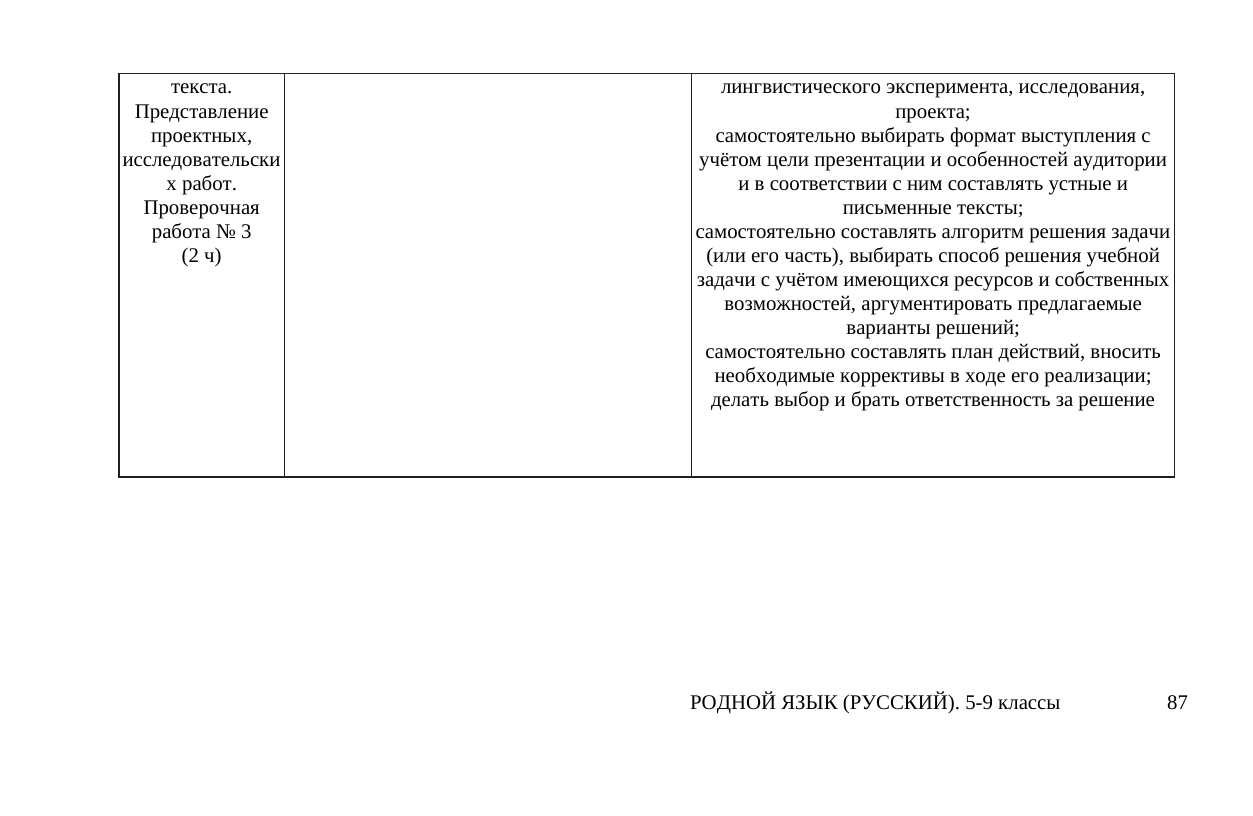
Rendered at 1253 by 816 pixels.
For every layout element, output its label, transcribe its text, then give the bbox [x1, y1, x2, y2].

table_cell [285, 74, 691, 476]
table_cell текста. Представление проектных, исследовательских работ. Проверочная работа № 3 (2 ч) [120, 74, 284, 476]
table_cell лингвистического эксперимента, исследования, проекта; самостоятельно выбирать формат выступления с учётом цели презентации и особенностей аудитории и в соответствии с ним составлять устные и письменные тексты; самостоятельно составлять алгоритм решения задачи (или его часть), выбирать способ решения учебной задачи с учётом имеющихся ресурсов и собственных возможностей, аргументировать предлагаемые варианты решений; самостоятельно составлять план действий, вносить необходимые коррективы в ходе его реализации; делать выбор и брать ответственность за решение [692, 74, 1174, 476]
